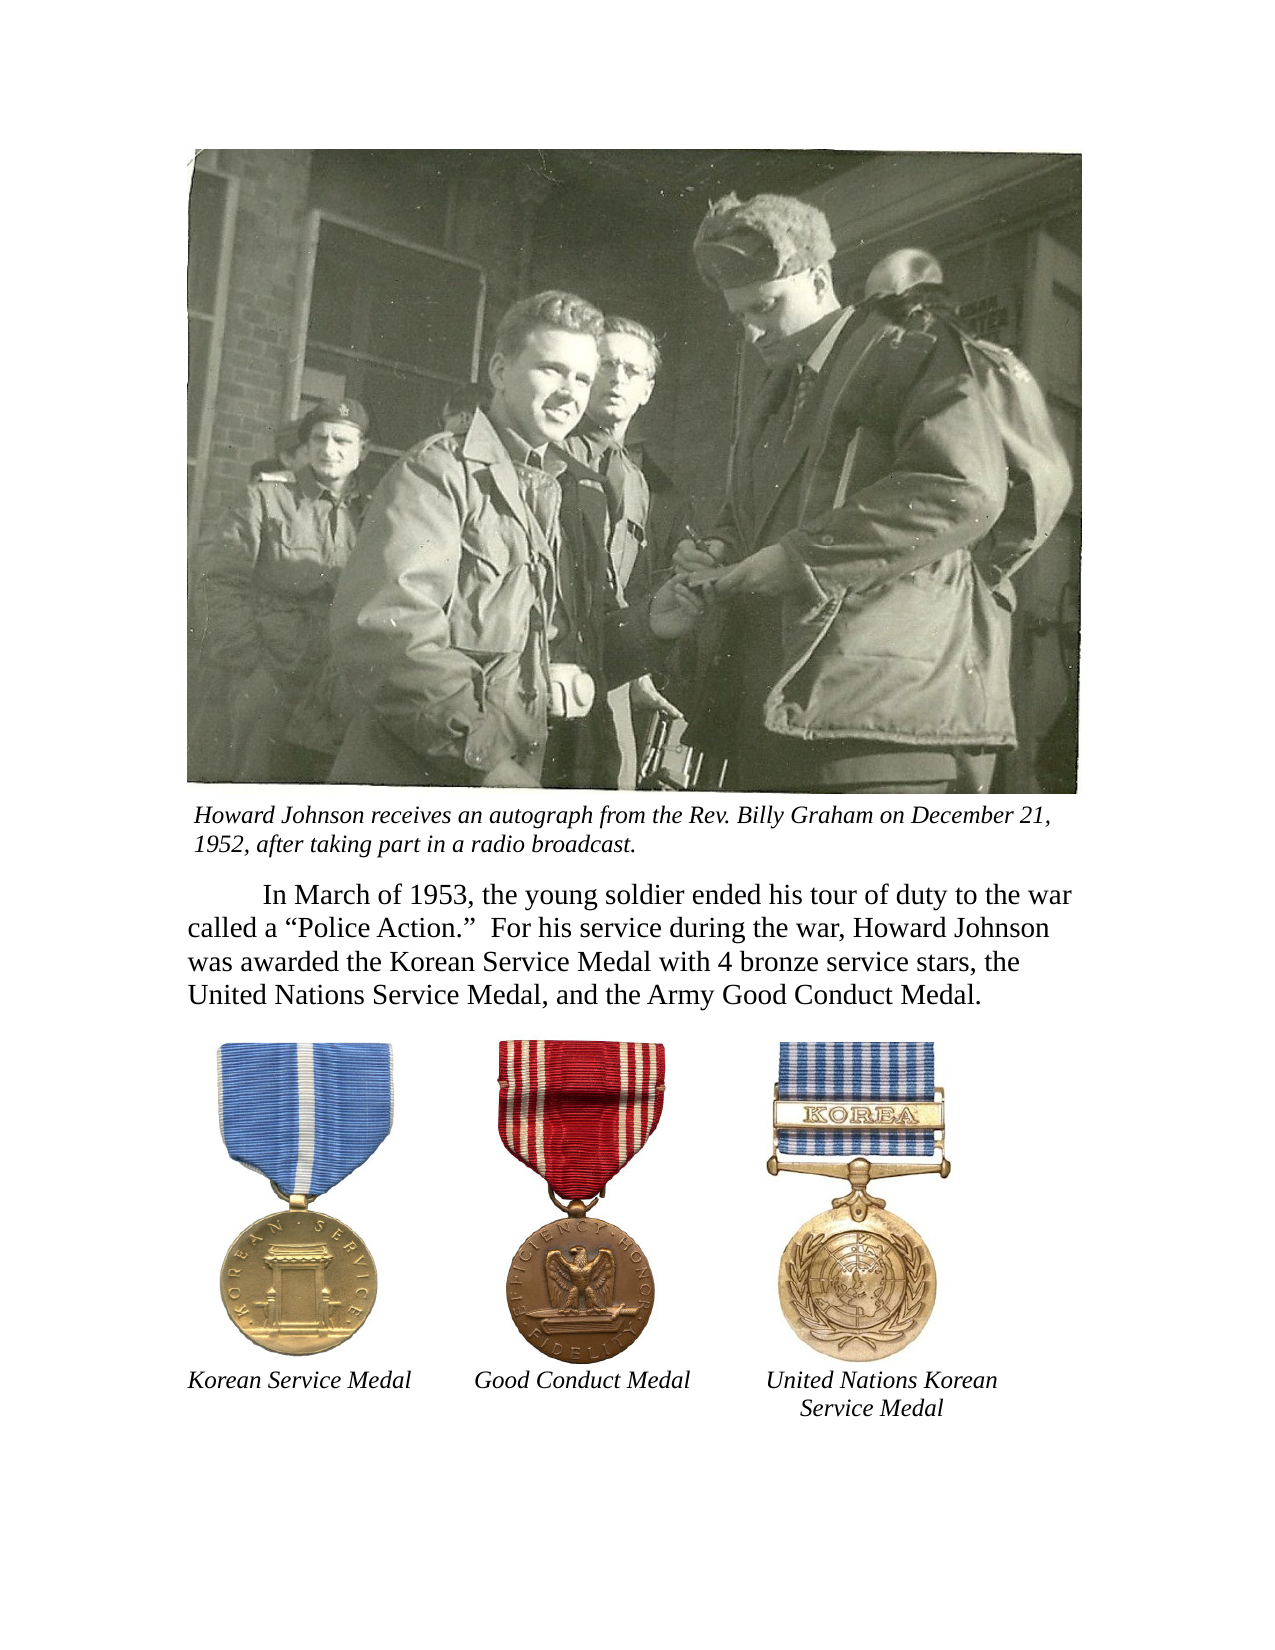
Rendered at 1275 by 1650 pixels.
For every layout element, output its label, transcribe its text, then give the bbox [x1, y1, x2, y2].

picture [187, 149, 1082, 794]
text Service Medal [187, 1393, 1087, 1422]
text Howard Johnson receives an autograph from the Rev. Billy Graham on December 21, [187, 800, 1087, 829]
text In March of 1953, the young soldier ended his tour of duty to the war called a “Police Action.” For his service during the war, Howard Johnson was awarded the Korean Service Medal with 4 bronze service stars, the United Nations Service Medal, and the Army Good Conduct Medal. [187, 877, 1087, 1011]
picture [482, 1034, 678, 1365]
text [187, 150, 1087, 800]
picture [202, 1034, 403, 1365]
text 1952, after taking part in a radio broadcast. [187, 829, 1087, 858]
text Korean Service Medal Good Conduct Medal United Nations Korean [187, 1365, 1087, 1393]
picture [765, 1042, 953, 1365]
